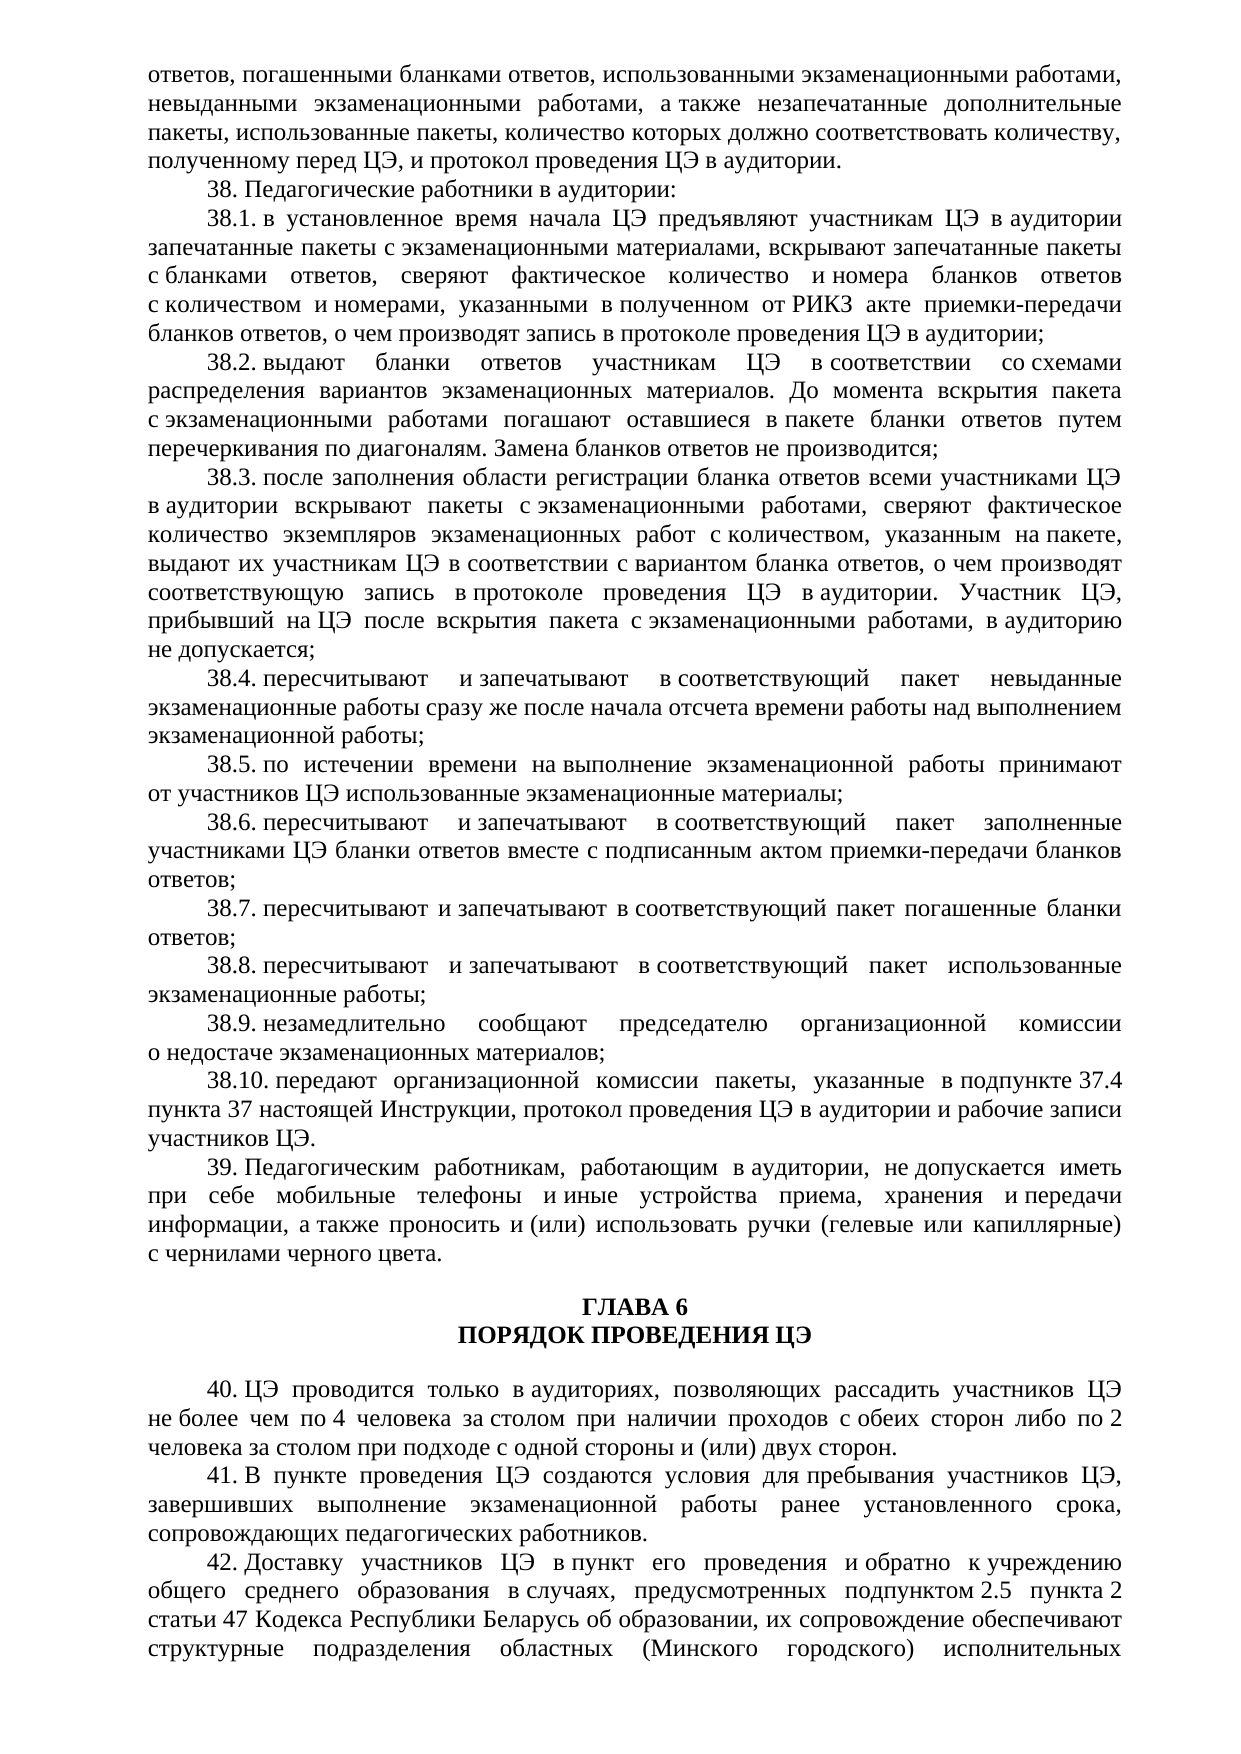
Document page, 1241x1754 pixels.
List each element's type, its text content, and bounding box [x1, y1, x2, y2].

text 38.5. по истечении времени на выполнение экзаменационной работы принимают от участников ЦЭ использованные экзаменационные материалы; [148, 749, 1122, 807]
text 38.2. выдают бланки ответов участникам ЦЭ в соответствии со схемами распределения вариантов экзаменационных материалов. До момента вскрытия пакета с экзаменационными работами погашают оставшиеся в пакете бланки ответов путем перечеркивания по диагоналям. Замена бланков ответов не производится; [148, 347, 1122, 462]
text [148, 59, 1122, 174]
text 38.8. пересчитывают и запечатывают в соответствующий пакет использованные экзаменационные работы; [148, 950, 1122, 1008]
text 38.6. пересчитывают и запечатывают в соответствующий пакет заполненные участниками ЦЭ бланки ответов вместе с подписанным актом приемки-передачи бланков ответов; [148, 807, 1122, 893]
text 40. ЦЭ проводится только в аудиториях, позволяющих рассадить участников ЦЭ не более чем по 4 человека за столом при наличии проходов с обеих сторон либо по 2 человека за столом при подходе с одной стороны и (или) двух сторон. [148, 1374, 1122, 1460]
text ГЛАВА 6 ПОРЯДОК ПРОВЕДЕНИЯ ЦЭ [148, 1292, 1122, 1349]
text 38.3. после заполнения области регистрации бланка ответов всеми участниками ЦЭ в аудитории вскрывают пакеты с экзаменационными работами, сверяют фактическое количество экземпляров экзаменационных работ с количеством, указанным на пакете, выдают их участникам ЦЭ в соответствии с вариантом бланка ответов, о чем производят соответствующую запись в протоколе проведения ЦЭ в аудитории. Участник ЦЭ, прибывший на ЦЭ после вскрытия пакета с экзаменационными работами, в аудиторию не допускается; [148, 462, 1122, 663]
text 38.10. передают организационной комиссии пакеты, указанные в подпункте 37.4 пункта 37 настоящей Инструкции, протокол проведения ЦЭ в аудитории и рабочие записи участников ЦЭ. [148, 1065, 1122, 1152]
text 38.7. пересчитывают и запечатывают в соответствующий пакет погашенные бланки ответов; [148, 893, 1122, 950]
text 38. Педагогические работники в аудитории: [148, 174, 1122, 203]
text 41. В пункте проведения ЦЭ создаются условия для пребывания участников ЦЭ, завершивших выполнение экзаменационной работы ранее установленного срока, сопровождающих педагогических работников. [148, 1460, 1122, 1547]
text 39. Педагогическим работникам, работающим в аудитории, не допускается иметь при себе мобильные телефоны и иные устройства приема, хранения и передачи информации, а также проносить и (или) использовать ручки (гелевые или капиллярные) с чернилами черного цвета. [148, 1152, 1122, 1267]
text 38.1. в установленное время начала ЦЭ предъявляют участникам ЦЭ в аудитории запечатанные пакеты с экзаменационными материалами, вскрывают запечатанные пакеты с бланками ответов, сверяют фактическое количество и номера бланков ответов с количеством и номерами, указанными в полученном от РИКЗ акте приемки-передачи бланков ответов, о чем производят запись в протоколе проведения ЦЭ в аудитории; [148, 203, 1122, 347]
text 38.9. незамедлительно сообщают председателю организационной комиссии о недостаче экзаменационных материалов; [148, 1008, 1122, 1065]
text 38.4. пересчитывают и запечатывают в соответствующий пакет невыданные экзаменационные работы сразу же после начала отсчета времени работы над выполнением экзаменационной работы; [148, 663, 1122, 749]
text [148, 1547, 1122, 1662]
